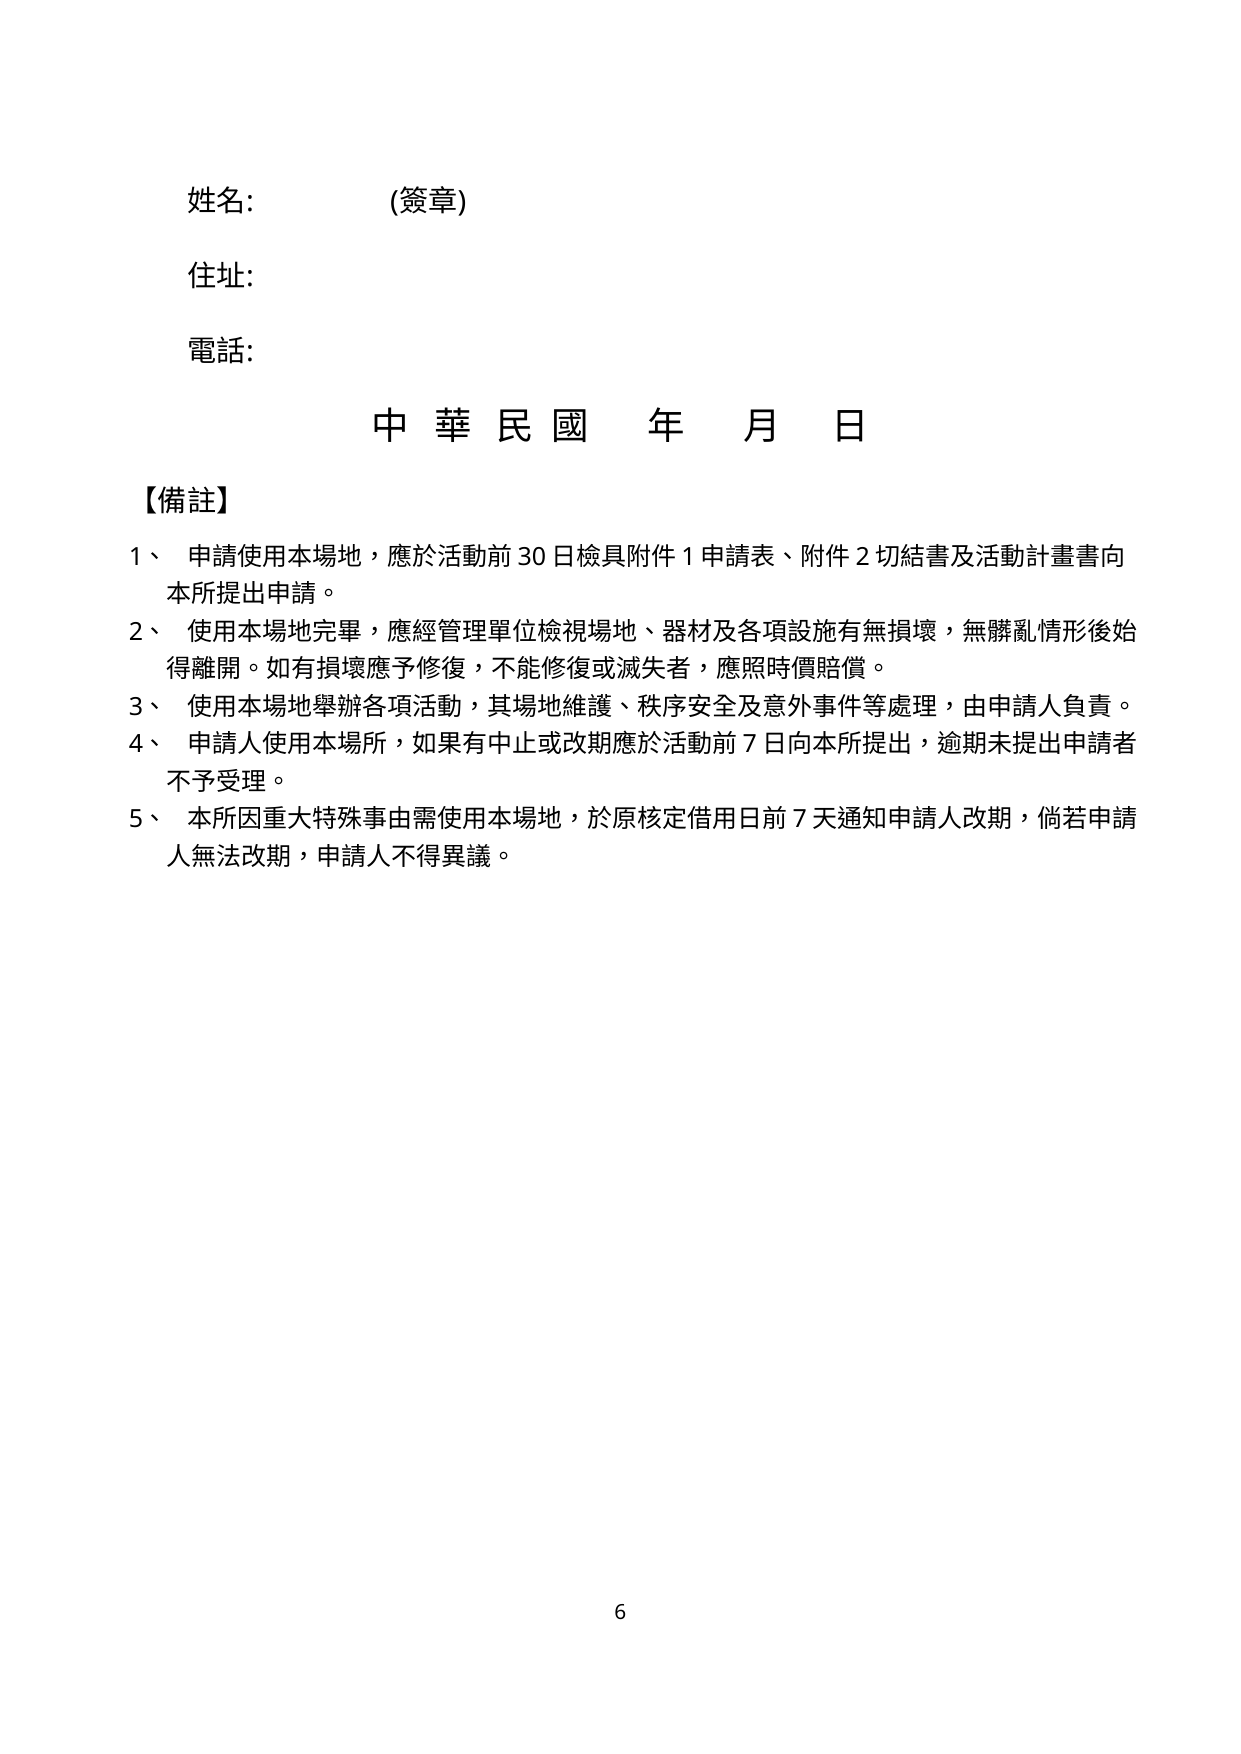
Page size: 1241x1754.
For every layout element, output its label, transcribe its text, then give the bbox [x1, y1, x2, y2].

text 電話: [187, 311, 1053, 386]
list 使用本場地舉辦各項活動，其場地維護、秩序安全及意外事件等處理，由申請人負責。 [128, 686, 1147, 723]
list 使用本場地完畢，應經管理單位檢視場地、器材及各項設施有無損壞，無髒亂情形後始得離開。如有損壞應予修復，不能修復或滅失者，應照時價賠償。 [128, 611, 1147, 686]
text 姓名: (簽章) [187, 161, 1053, 236]
text 【備註】 [128, 461, 1053, 536]
list 申請人使用本場所，如果有中止或改期應於活動前7日向本所提出，逾期未提出申請者不予受理。 [128, 723, 1147, 798]
text 住址: [187, 236, 1053, 311]
list 本所因重大特殊事由需使用本場地，於原核定借用日前7天通知申請人改期，倘若申請人無法改期，申請人不得異議。 [128, 798, 1147, 873]
list 申請使用本場地，應於活動前30日檢具附件1申請表、附件2切結書及活動計畫書向本所提出申請。 [128, 536, 1147, 611]
text 中 華 民 國 年 月 日 [187, 386, 1053, 461]
